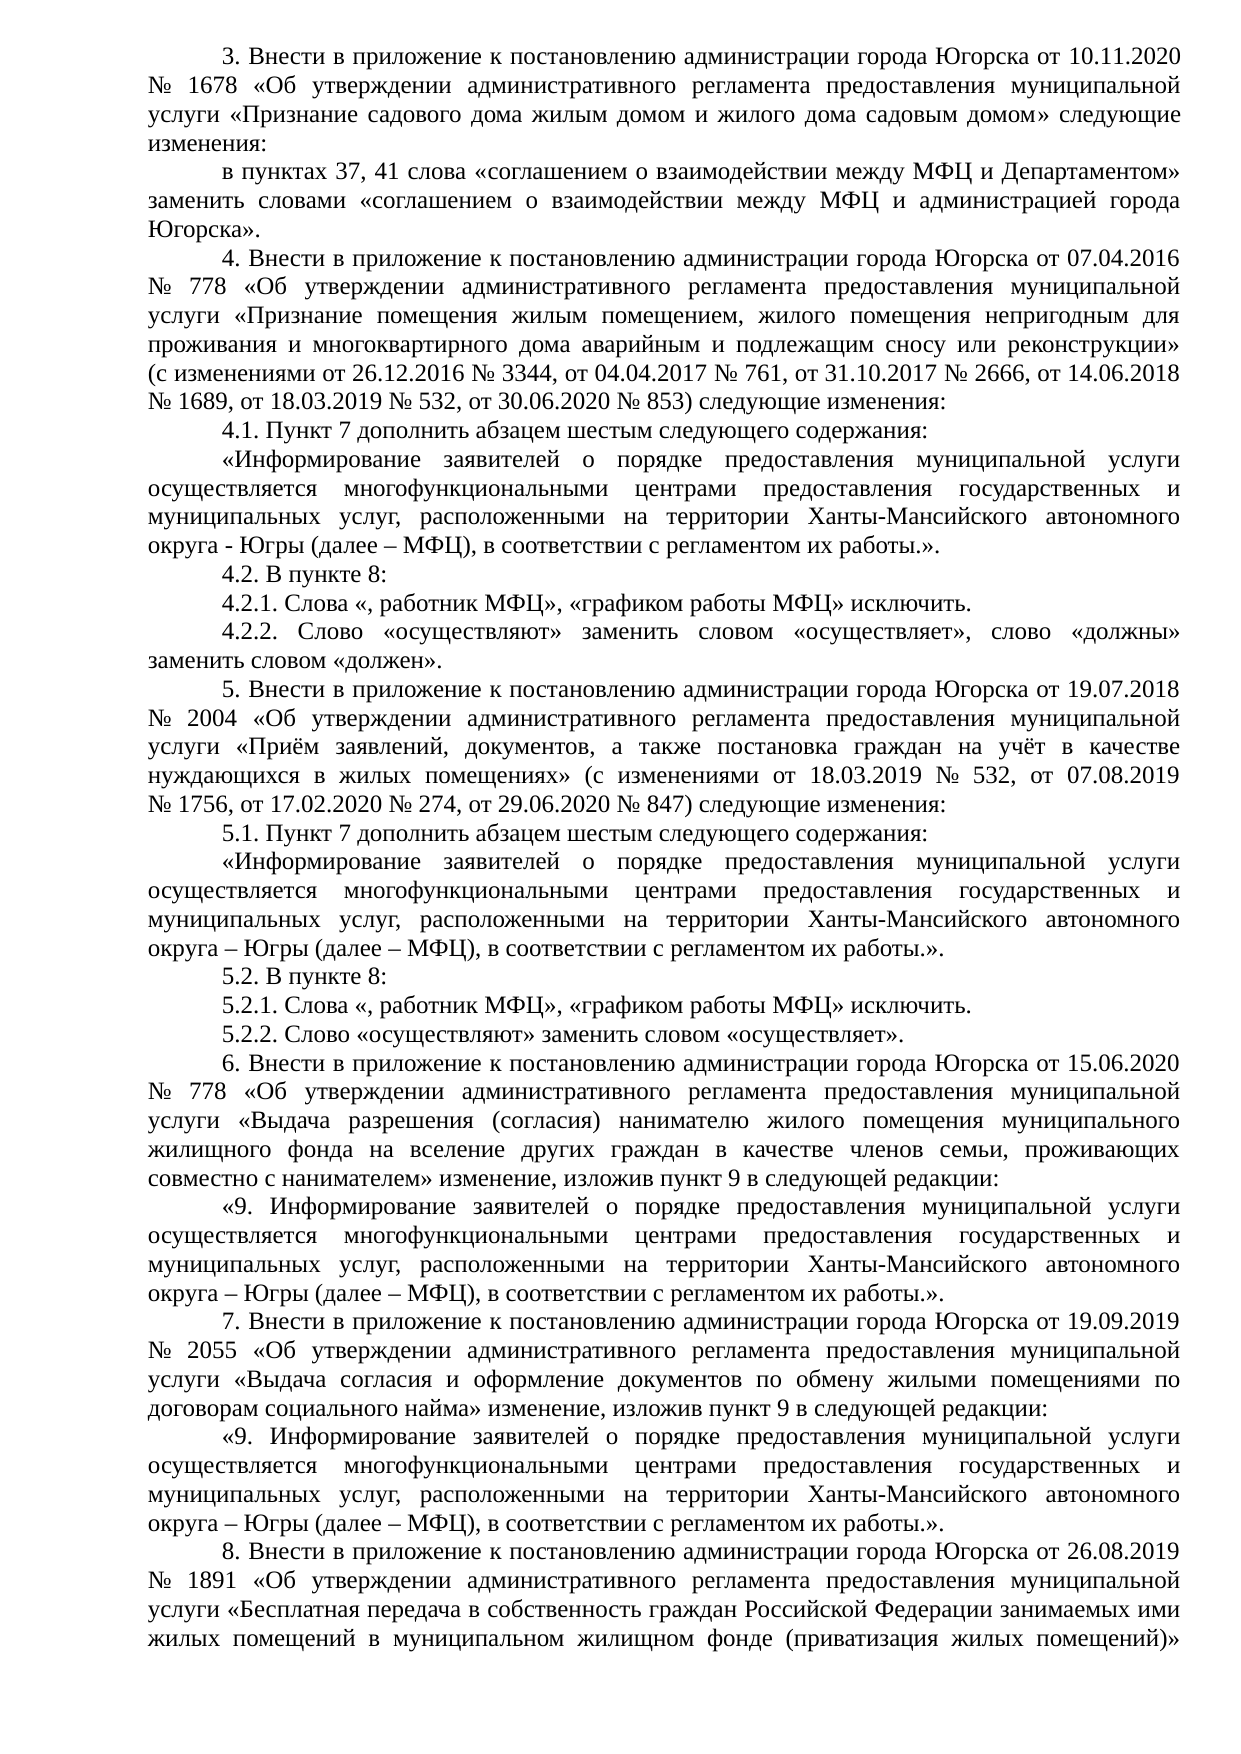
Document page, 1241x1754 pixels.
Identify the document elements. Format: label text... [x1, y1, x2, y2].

text 4. Внести в приложение к постановлению администрации города Югорска от 07.04.2016 № 778 «Об утверждении административного регламента предоставления муниципальной услуги «Признание помещения жилым помещением, жилого помещения непригодным для проживания и многоквартирного дома аварийным и подлежащим сносу или реконструкции» (с изменениями от 26.12.2016 № 3344, от 04.04.2017 № 761, от 31.10.2017 № 2666, от 14.06.2018 № 1689, от 18.03.2019 № 532, от 30.06.2020 № 853) следующие изменения: [148, 243, 1181, 415]
text 5.2. В пункте 8: [148, 961, 1181, 990]
text 5. Внести в приложение к постановлению администрации города Югорска от 19.07.2018 № 2004 «Об утверждении административного регламента предоставления муниципальной услуги «Приём заявлений, документов, а также постановка граждан на учёт в качестве нуждающихся в жилых помещениях» (с изменениями от 18.03.2019 № 532, от 07.08.2019 № 1756, от 17.02.2020 № 274, от 29.06.2020 № 847) следующие изменения: [148, 674, 1181, 818]
text 4.2.1. Слова «, работник МФЦ», «графиком работы МФЦ» исключить. [148, 588, 1181, 616]
text «Информирование заявителей о порядке предоставления муниципальной услуги осуществляется многофункциональными центрами предоставления государственных и муниципальных услуг, расположенными на территории Ханты-Мансийского автономного округа – Югры (далее – МФЦ), в соответствии с регламентом их работы.». [148, 846, 1181, 961]
text 5.1. Пункт 7 дополнить абзацем шестым следующего содержания: [148, 818, 1181, 846]
text 3. Внести в приложение к постановлению администрации города Югорска от 10.11.2020 № 1678 «Об утверждении административного регламента предоставления муниципальной услуги «Признание садового дома жилым домом и жилого дома садовым домом» следующие изменения: [148, 41, 1181, 156]
text 5.2.1. Слова «, работник МФЦ», «графиком работы МФЦ» исключить. [148, 990, 1181, 1019]
text 4.2.2. Слово «осуществляют» заменить словом «осуществляет», слово «должны» заменить словом «должен». [148, 616, 1181, 674]
text 6. Внести в приложение к постановлению администрации города Югорска от 15.06.2020 № 778 «Об утверждении административного регламента предоставления муниципальной услуги «Выдача разрешения (согласия) нанимателю жилого помещения муниципального жилищного фонда на вселение других граждан в качестве членов семьи, проживающих совместно с нанимателем» изменение, изложив пункт 9 в следующей редакции: [148, 1048, 1181, 1191]
text 7. Внести в приложение к постановлению администрации города Югорска от 19.09.2019 № 2055 «Об утверждении административного регламента предоставления муниципальной услуги «Выдача согласия и оформление документов по обмену жилыми помещениями по договорам социального найма» изменение, изложив пункт 9 в следующей редакции: [148, 1306, 1181, 1421]
text 4.2. В пункте 8: [148, 559, 1181, 588]
text «Информирование заявителей о порядке предоставления муниципальной услуги осуществляется многофункциональными центрами предоставления государственных и муниципальных услуг, расположенными на территории Ханты-Мансийского автономного округа - Югры (далее – МФЦ), в соответствии с регламентом их работы.». [148, 444, 1181, 559]
text 4.1. Пункт 7 дополнить абзацем шестым следующего содержания: [148, 415, 1181, 444]
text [148, 1536, 1181, 1651]
text в пунктах 37, 41 слова «соглашением о взаимодействии между МФЦ и Департаментом» заменить словами «соглашением о взаимодействии между МФЦ и администрацией города Югорска». [148, 156, 1181, 243]
text 5.2.2. Слово «осуществляют» заменить словом «осуществляет». [148, 1019, 1181, 1048]
